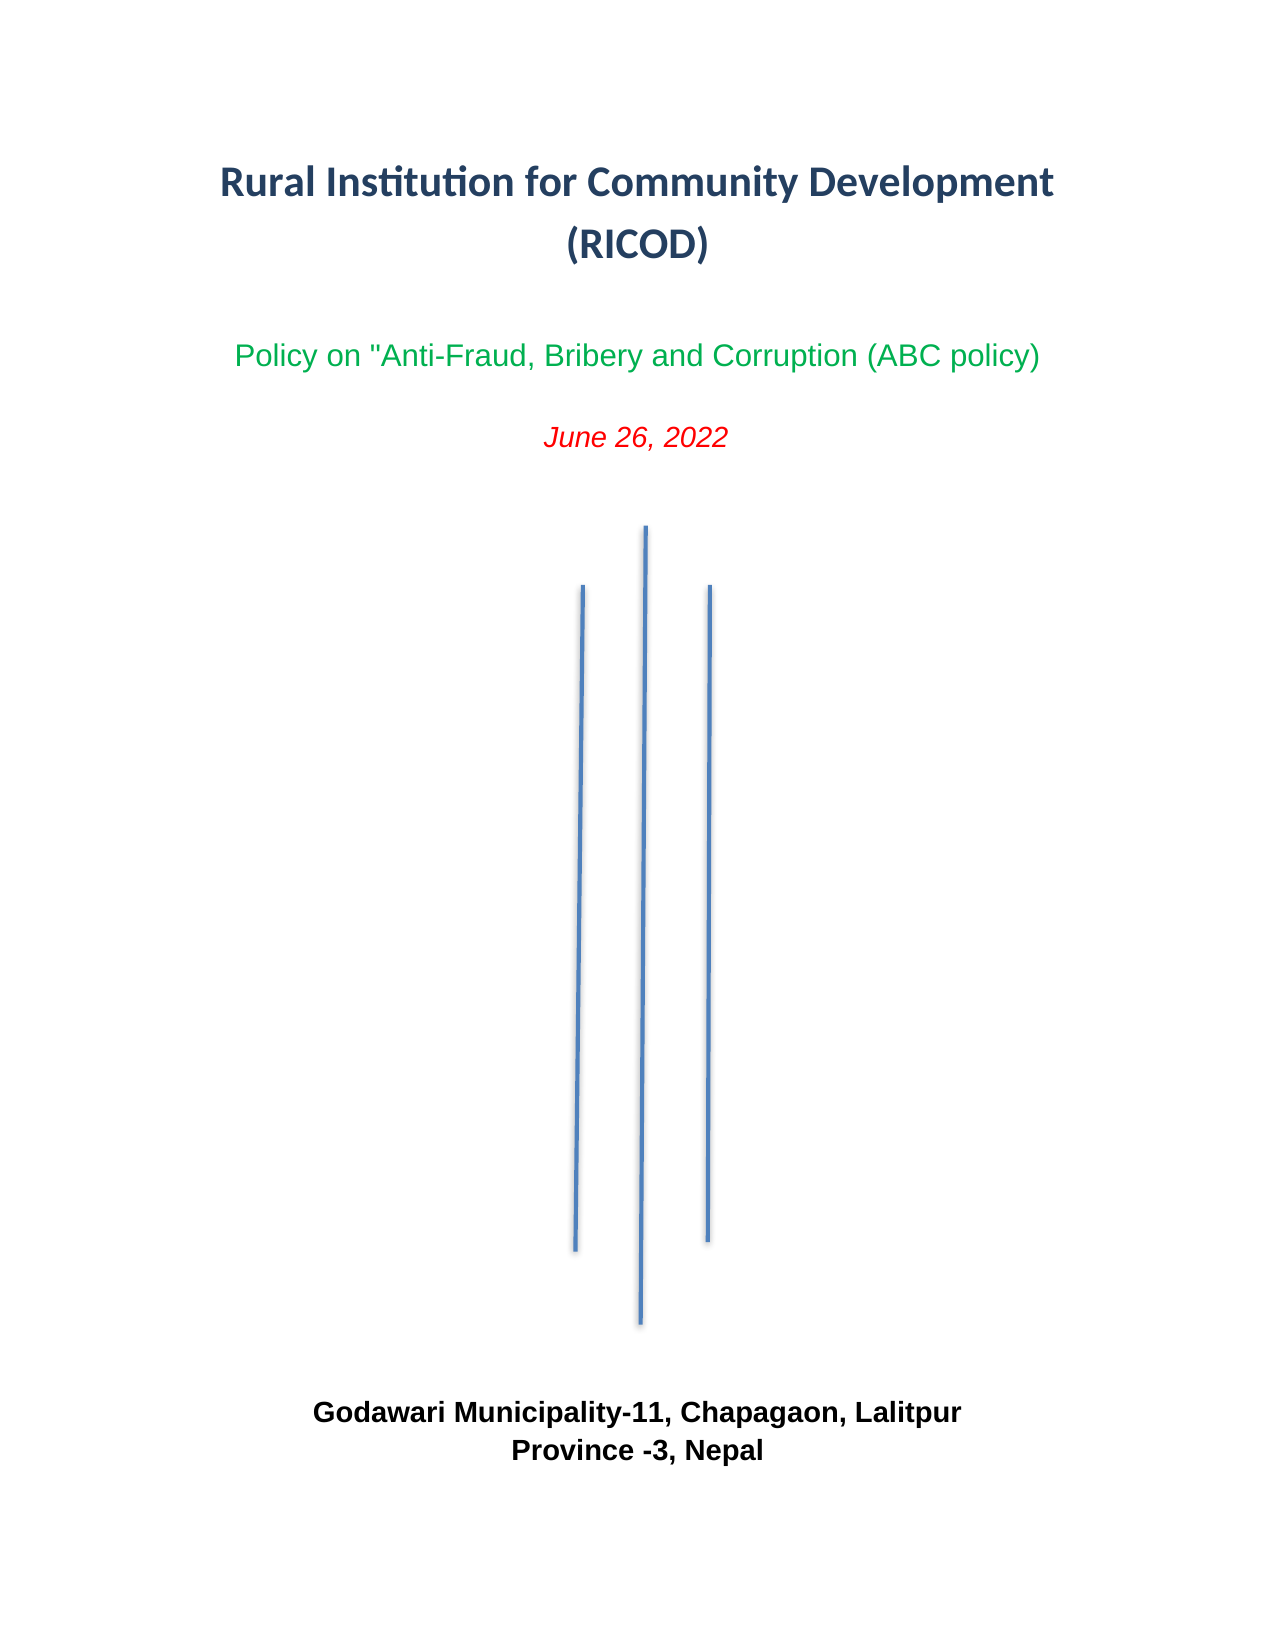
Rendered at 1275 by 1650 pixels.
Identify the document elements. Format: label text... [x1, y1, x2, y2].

text Policy on "Anti-Fraud, Bribery and Corruption (ABC policy) [150, 337, 1125, 373]
text June 26, 2022 [150, 420, 1125, 453]
text Godawari Municipality-11, Chapagaon, Lalitpur [150, 1395, 1125, 1428]
subtitle Rural Institution for Community Development (RICOD) [150, 154, 1125, 269]
text Province -3, Nepal [150, 1433, 1125, 1467]
